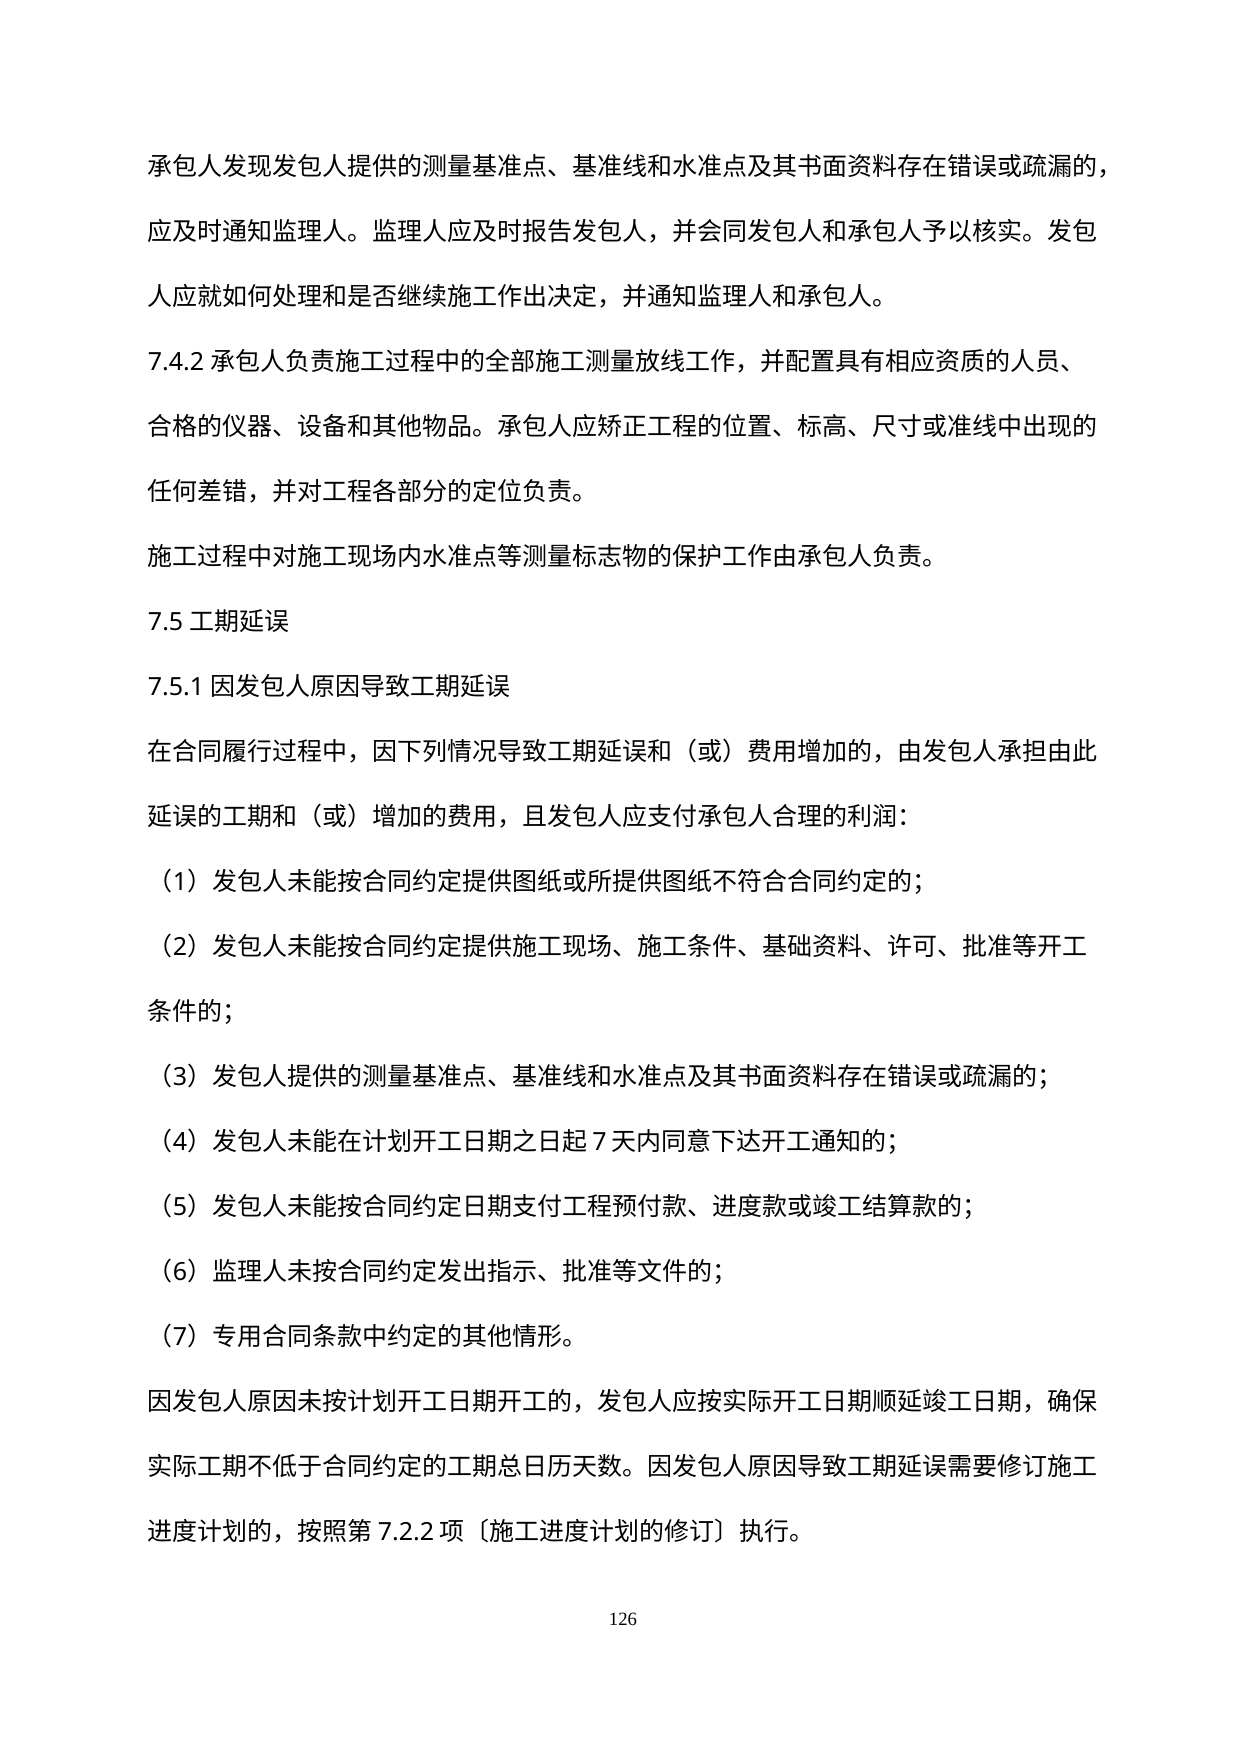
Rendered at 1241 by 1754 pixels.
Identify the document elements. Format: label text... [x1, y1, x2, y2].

text 7.5 工期延误 [148, 587, 1098, 652]
text （6）监理人未按合同约定发出指示、批准等文件的； [148, 1237, 1098, 1302]
text 施工过程中对施工现场内水准点等测量标志物的保护工作由承包人负责。 [148, 522, 1098, 587]
text （1）发包人未能按合同约定提供图纸或所提供图纸不符合合同约定的； [148, 847, 1098, 912]
text （7）专用合同条款中约定的其他情形。 [148, 1302, 1098, 1367]
text （4）发包人未能在计划开工日期之日起7天内同意下达开工通知的； [148, 1107, 1098, 1172]
text 7.4.2 承包人负责施工过程中的全部施工测量放线工作，并配置具有相应资质的人员、合格的仪器、设备和其他物品。承包人应矫正工程的位置、标高、尺寸或准线中出现的任何差错，并对工程各部分的定位负责。 [148, 327, 1098, 522]
text 承包人发现发包人提供的测量基准点、基准线和水准点及其书面资料存在错误或疏漏的，应及时通知监理人。监理人应及时报告发包人，并会同发包人和承包人予以核实。发包人应就如何处理和是否继续施工作出决定，并通知监理人和承包人。 [148, 132, 1098, 327]
text （2）发包人未能按合同约定提供施工现场、施工条件、基础资料、许可、批准等开工条件的； [148, 912, 1098, 1042]
text （3）发包人提供的测量基准点、基准线和水准点及其书面资料存在错误或疏漏的； [148, 1042, 1098, 1107]
text 因发包人原因未按计划开工日期开工的，发包人应按实际开工日期顺延竣工日期，确保实际工期不低于合同约定的工期总日历天数。因发包人原因导致工期延误需要修订施工进度计划的，按照第7.2.2项〔施工进度计划的修订〕执行。 [148, 1367, 1098, 1562]
text （5）发包人未能按合同约定日期支付工程预付款、进度款或竣工结算款的； [148, 1172, 1098, 1237]
text 在合同履行过程中，因下列情况导致工期延误和（或）费用增加的，由发包人承担由此延误的工期和（或）增加的费用，且发包人应支付承包人合理的利润： [148, 717, 1098, 847]
text 7.5.1 因发包人原因导致工期延误 [148, 652, 1098, 717]
